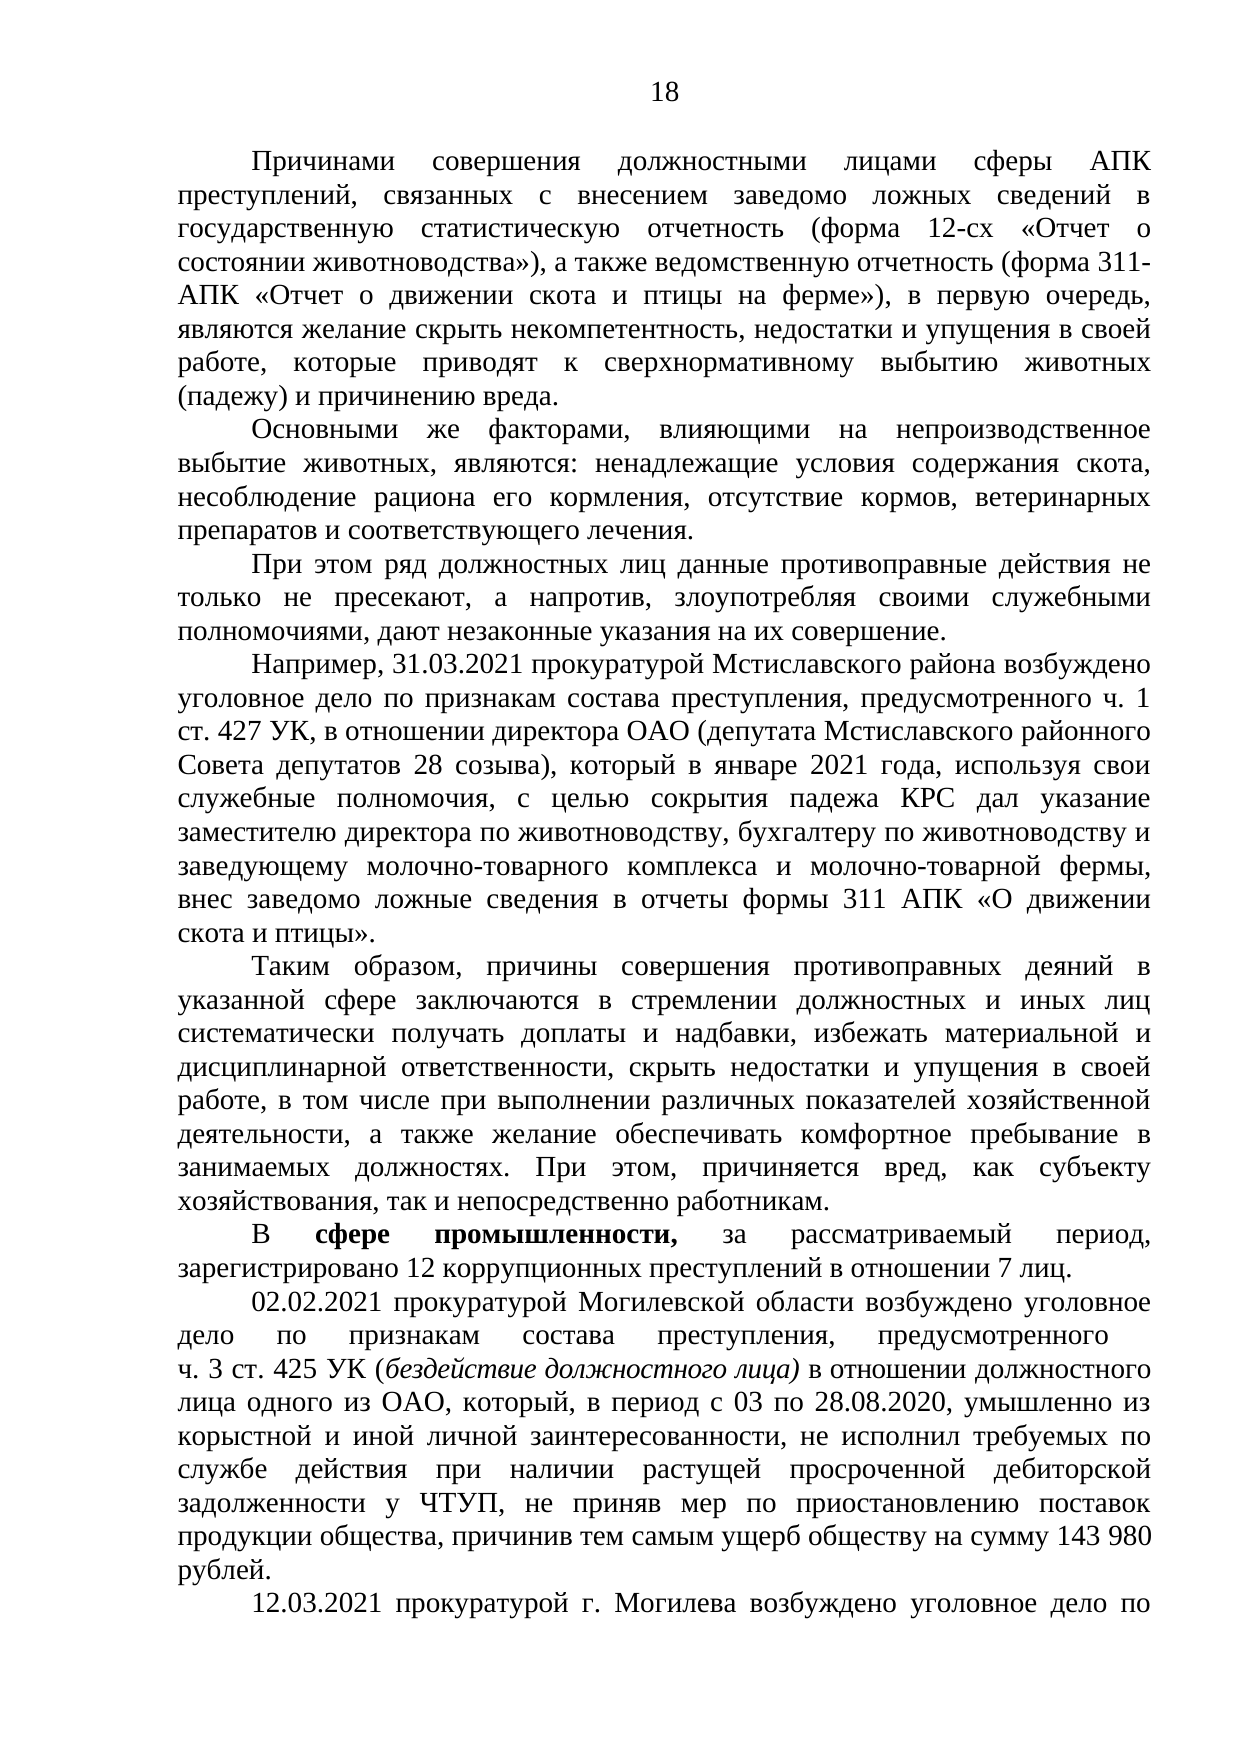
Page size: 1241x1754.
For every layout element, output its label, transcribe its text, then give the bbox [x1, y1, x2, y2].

text В сфере промышленности, за рассматриваемый период, зарегистрировано 12 коррупционных преступлений в отношении 7 лиц. [177, 1217, 1152, 1284]
text 02.02.2021 прокуратурой Могилевской области возбуждено уголовное дело по признакам состава преступления, предусмотренного ч. 3 ст. 425 УК (бездействие должностного лица) в отношении должностного лица одного из ОАО, который, в период с 03 по 28.08.2020, умышленно из корыстной и иной личной заинтересованности, не исполнил требуемых по службе действия при наличии растущей просроченной дебиторской задолженности у ЧТУП, не приняв мер по приостановлению поставок продукции общества, причинив тем самым ущерб обществу на сумму 143 980 рублей. [177, 1284, 1152, 1586]
text Таким образом, причины совершения противоправных деяний в указанной сфере заключаются в стремлении должностных и иных лиц систематически получать доплаты и надбавки, избежать материальной и дисциплинарной ответственности, скрыть недостатки и упущения в своей работе, в том числе при выполнении различных показателей хозяйственной деятельности, а также желание обеспечивать комфортное пребывание в занимаемых должностях. При этом, причиняется вред, как субъекту хозяйствования, так и непосредственно работникам. [177, 948, 1152, 1217]
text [177, 1586, 1152, 1619]
text Причинами совершения должностными лицами сферы АПК преступлений, связанных с внесением заведомо ложных сведений в государственную статистическую отчетность (форма 12-сх «Отчет о состоянии животноводства»), а также ведомственную отчетность (форма 311-АПК «Отчет о движении скота и птицы на ферме»), в первую очередь, являются желание скрыть некомпетентность, недостатки и упущения в своей работе, которые приводят к сверхнормативному выбытию животных (падежу) и причинению вреда. [177, 143, 1152, 412]
text Например, 31.03.2021 прокуратурой Мстиславского района возбуждено уголовное дело по признакам состава преступления, предусмотренного ч. 1 ст. 427 УК, в отношении директора ОАО (депутата Мстиславского районного Совета депутатов 28 созыва), который в январе 2021 года, используя свои служебные полномочия, с целью сокрытия падежа КРС дал указание заместителю директора по животноводству, бухгалтеру по животноводству и заведующему молочно-товарного комплекса и молочно-товарной фермы, внес заведомо ложные сведения в отчеты формы 311 АПК «О движении скота и птицы». [177, 646, 1152, 948]
text При этом ряд должностных лиц данные противоправные действия не только не пресекают, а напротив, злоупотребляя своими служебными полномочиями, дают незаконные указания на их совершение. [177, 546, 1152, 646]
text Основными же факторами, влияющими на непроизводственное выбытие животных, являются: ненадлежащие условия содержания скота, несоблюдение рациона его кормления, отсутствие кормов, ветеринарных препаратов и соответствующего лечения. [177, 412, 1152, 546]
